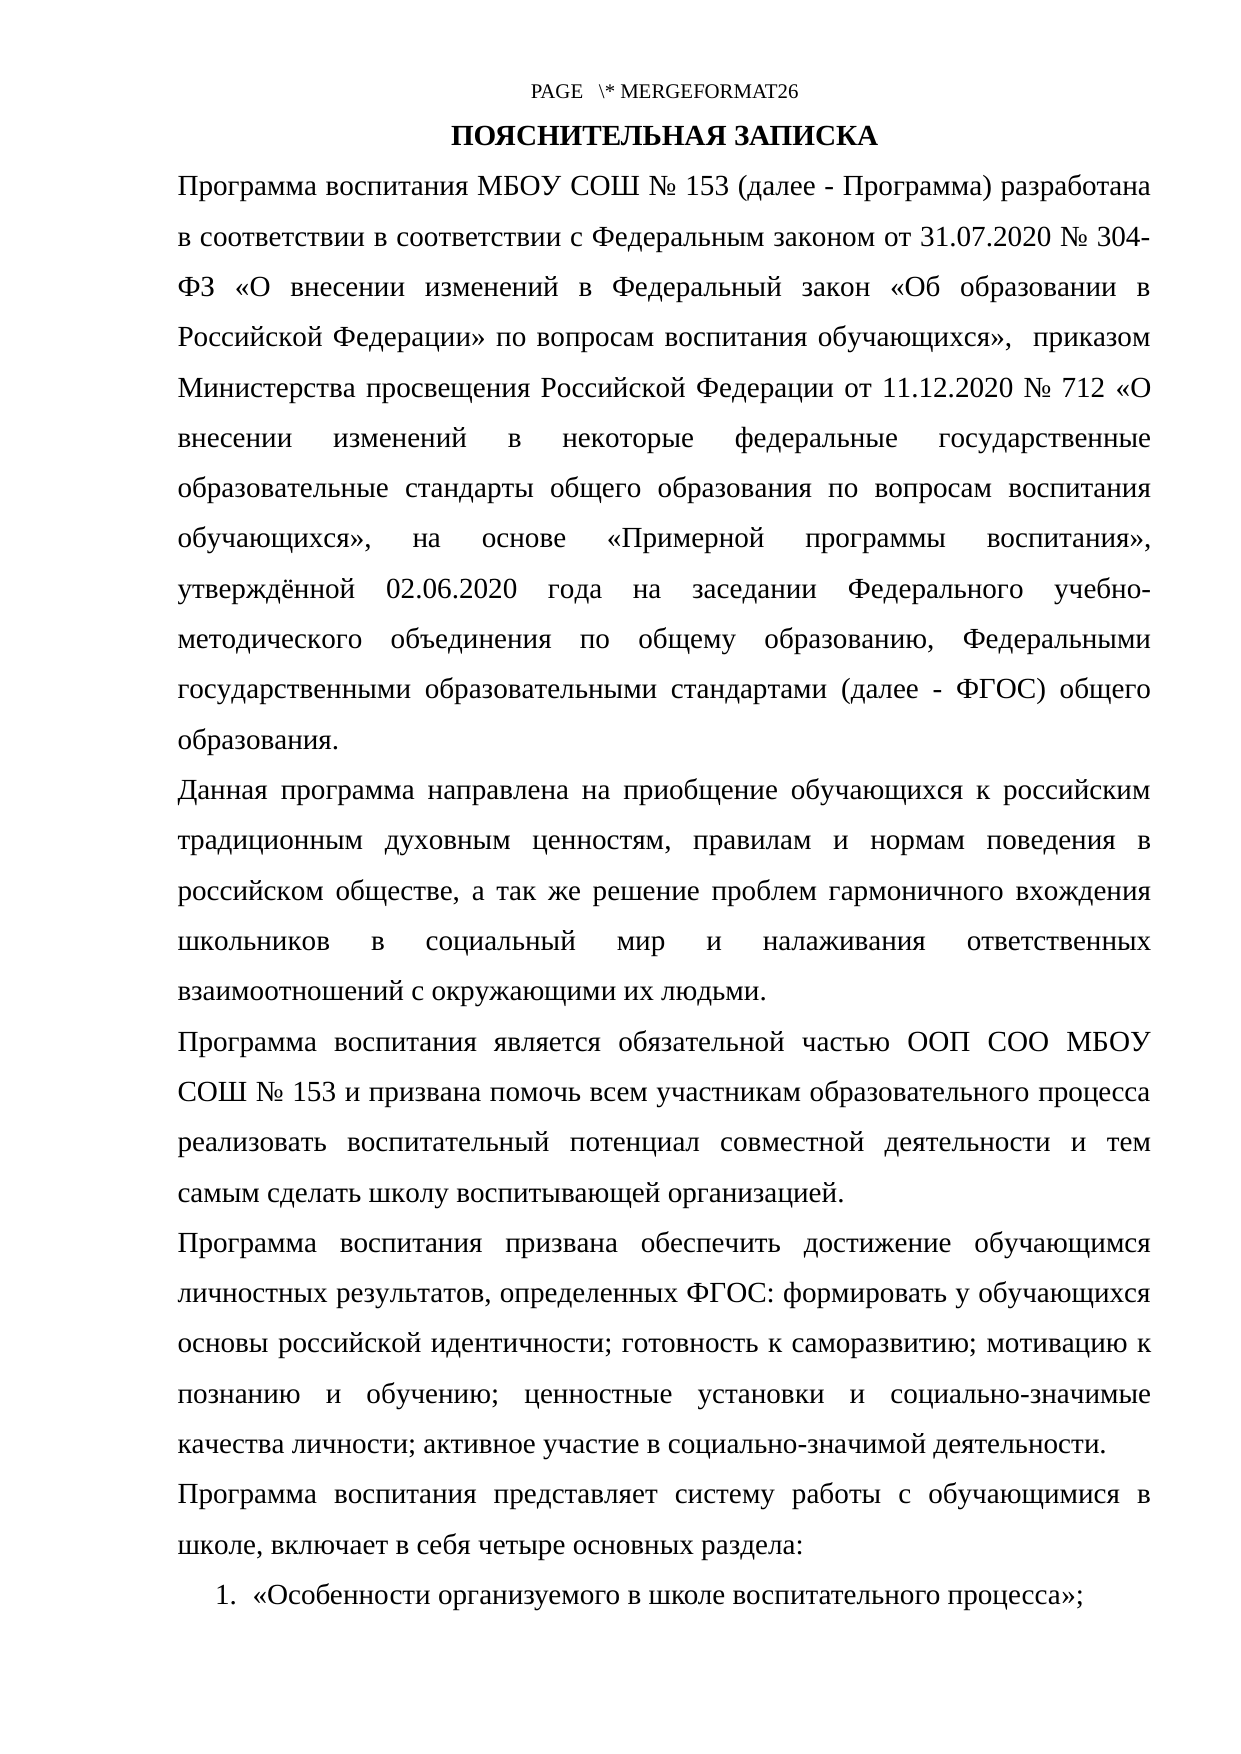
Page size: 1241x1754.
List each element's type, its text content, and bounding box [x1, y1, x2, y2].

text Программа воспитания является обязательной частью ООП СОО МБОУ СОШ № 153 и призвана помочь всем участникам образовательного процесса реализовать воспитательный потенциал совместной деятельности и тем самым сделать школу воспитывающей организацией. [177, 1024, 1152, 1208]
text Данная программа направлена на приобщение обучающихся к российским традиционным духовным ценностям, правилам и нормам поведения в российском обществе, а так же решение проблем гармоничного вхождения школьников в социальный мир и налаживания ответственных взаимоотношений с окружающими их людьми. [177, 772, 1152, 1007]
text Программа воспитания представляет систему работы с обучающимися в школе, включает в себя четыре основных раздела: [177, 1477, 1152, 1560]
text Программа воспитания МБОУ СОШ № 153 (далее - Программа) разработана в соответствии в соответствии с Федеральным законом от 31.07.2020 № 304-ФЗ «О внесении изменений в Федеральный закон «Об образовании в Российской Федерации» по вопросам воспитания обучающихся», приказом Министерства просвещения Российской Федерации от 11.12.2020 № 712 «О внесении изменений в некоторые федеральные государственные образовательные стандарты общего образования по вопросам воспитания обучающихся», на основе «Примерной программы воспитания», утверждённой 02.06.2020 года на заседании Федерального учебно-методического объединения по общему образованию, Федеральными государственными образовательными стандартами (далее - ФГОС) общего образования. [177, 168, 1152, 755]
list «Особенности организуемого в школе воспитательного процесса»; [215, 1577, 1152, 1611]
text Программа воспитания призвана обеспечить достижение обучающимся личностных результатов, определенных ФГОС: формировать у обучающихся основы российской идентичности; готовность к саморазвитию; мотивацию к познанию и обучению; ценностные установки и социально-значимые качества личности; активное участие в социально-значимой деятельности. [177, 1225, 1152, 1460]
text ПОЯСНИТЕЛЬНАЯ ЗАПИСКА [177, 118, 1152, 152]
